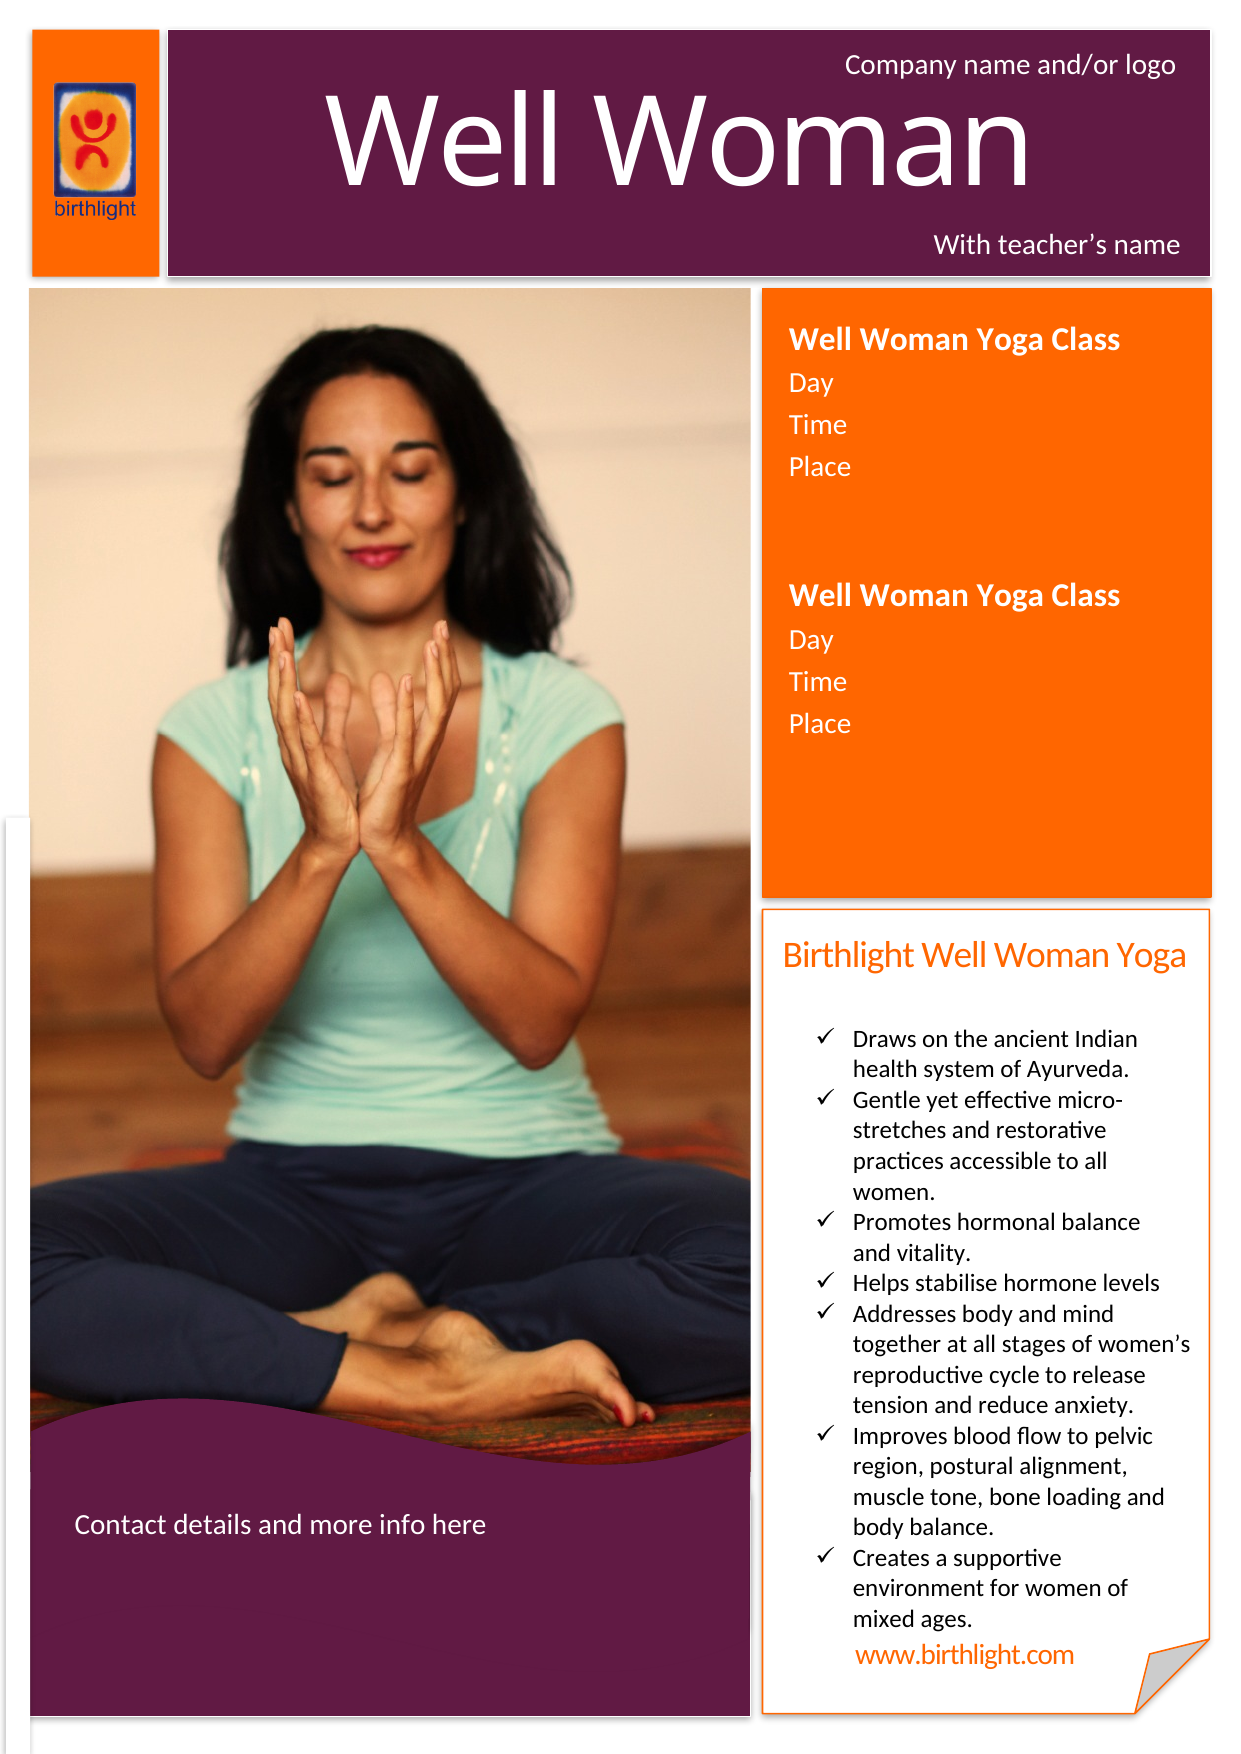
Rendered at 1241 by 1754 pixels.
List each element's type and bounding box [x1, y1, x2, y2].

picture [47, 76, 139, 223]
picture [28, 288, 751, 1464]
